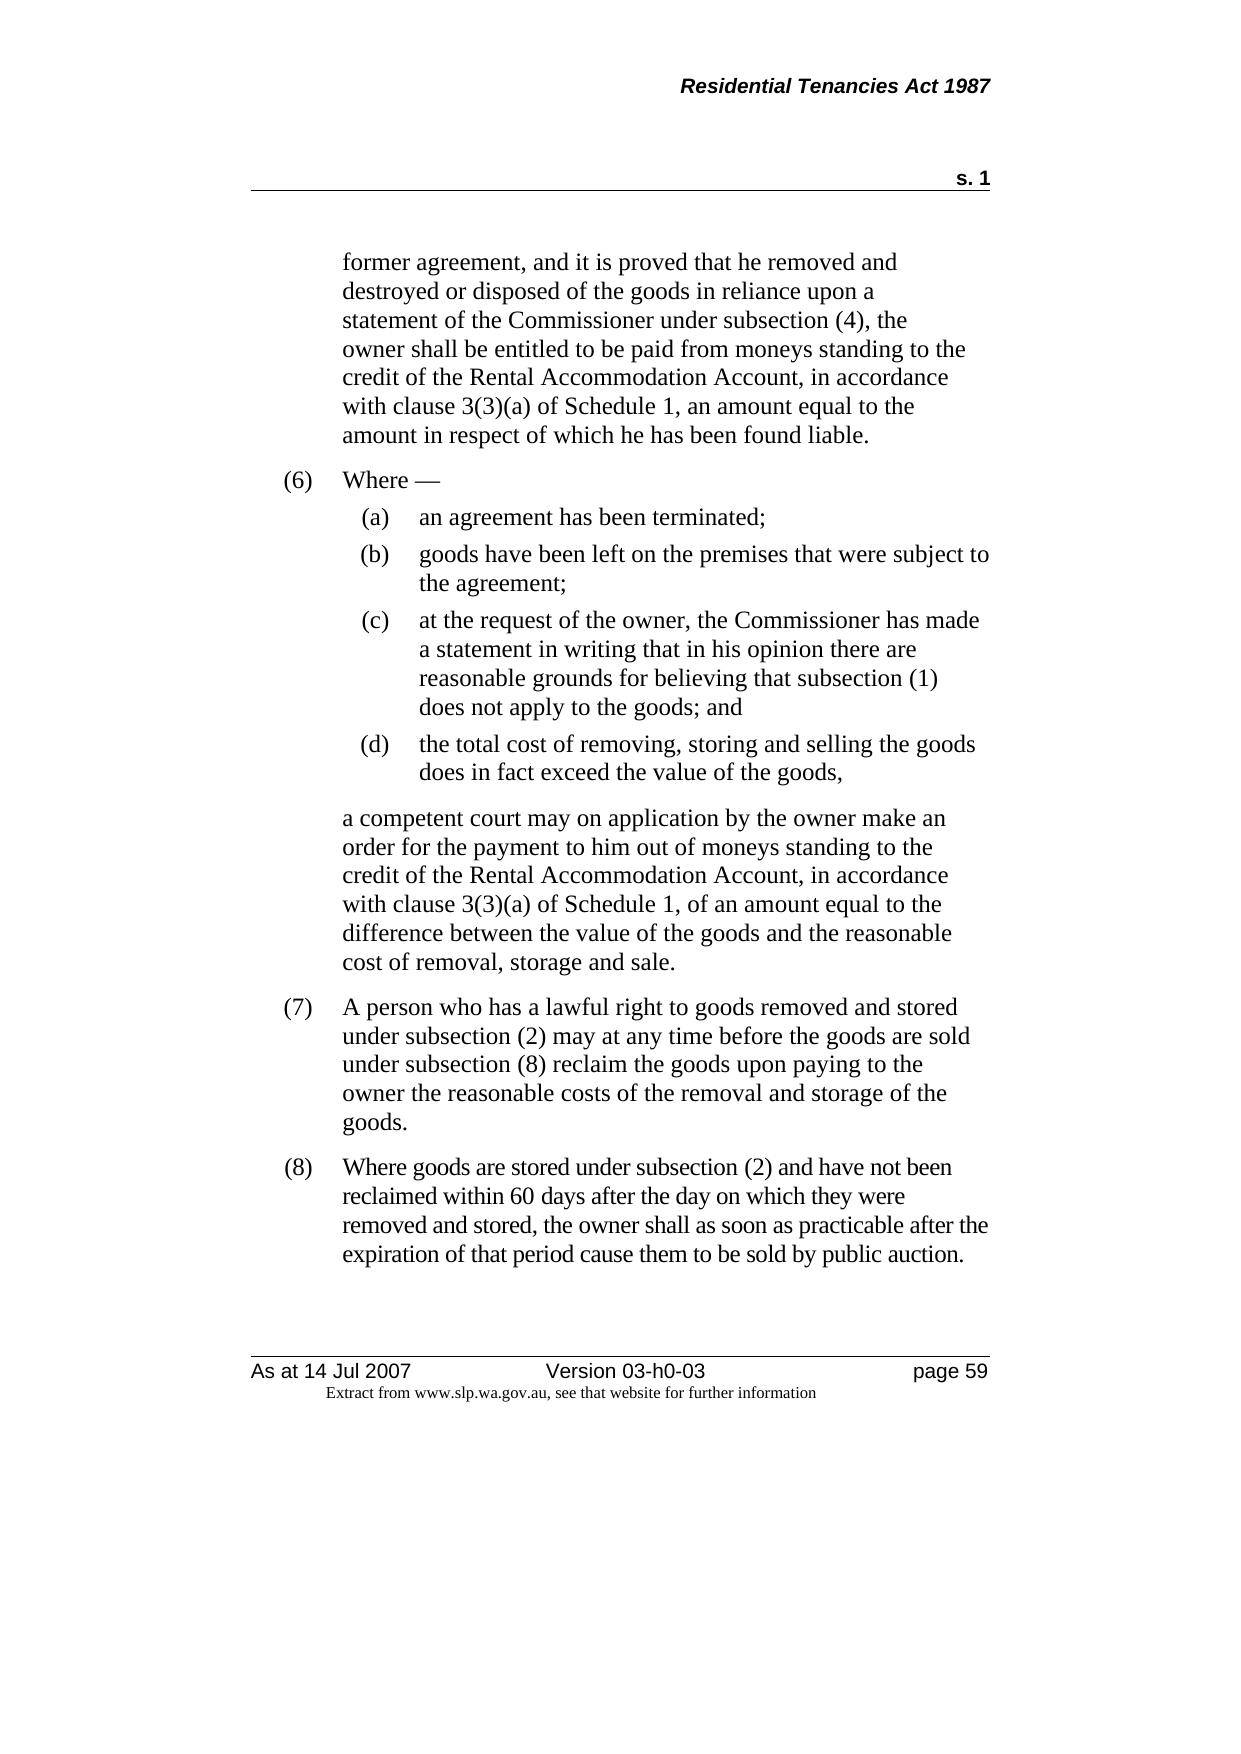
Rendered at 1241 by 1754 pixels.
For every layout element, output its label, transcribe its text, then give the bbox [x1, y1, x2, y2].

text a competent court may on application by the owner make an order for the payment to him out of moneys standing to the credit of the Rental Accommodation Account, in accordance with clause 3(3)(a) of Schedule 1, of an amount equal to the difference between the value of the goods and the reasonable cost of removal, storage and sale. [251, 803, 990, 975]
text (7) A person who has a lawful right to goods removed and stored under subsection (2) may at any time before the goods are sold under subsection (8) reclaim the goods upon paying to the owner the reasonable costs of the removal and storage of the goods. [251, 992, 990, 1136]
text (c) at the request of the owner, the Commissioner has made a statement in writing that in his opinion there are reasonable grounds for believing that subsection (1) does not apply to the goods; and [251, 605, 990, 720]
text (8) Where goods are stored under subsection (2) and have not been reclaimed within 60 days after the day on which they were removed and stored, the owner shall as soon as practicable after the expiration of that period cause them to be sold by public auction. [251, 1152, 990, 1267]
text (b) goods have been left on the premises that were subject to the agreement; [251, 539, 990, 597]
text (a) an agreement has been terminated; [251, 502, 990, 531]
text (d) the total cost of removing, storing and selling the goods does in fact exceed the value of the goods, [251, 729, 990, 786]
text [251, 247, 990, 449]
text (6) Where — [251, 465, 990, 494]
